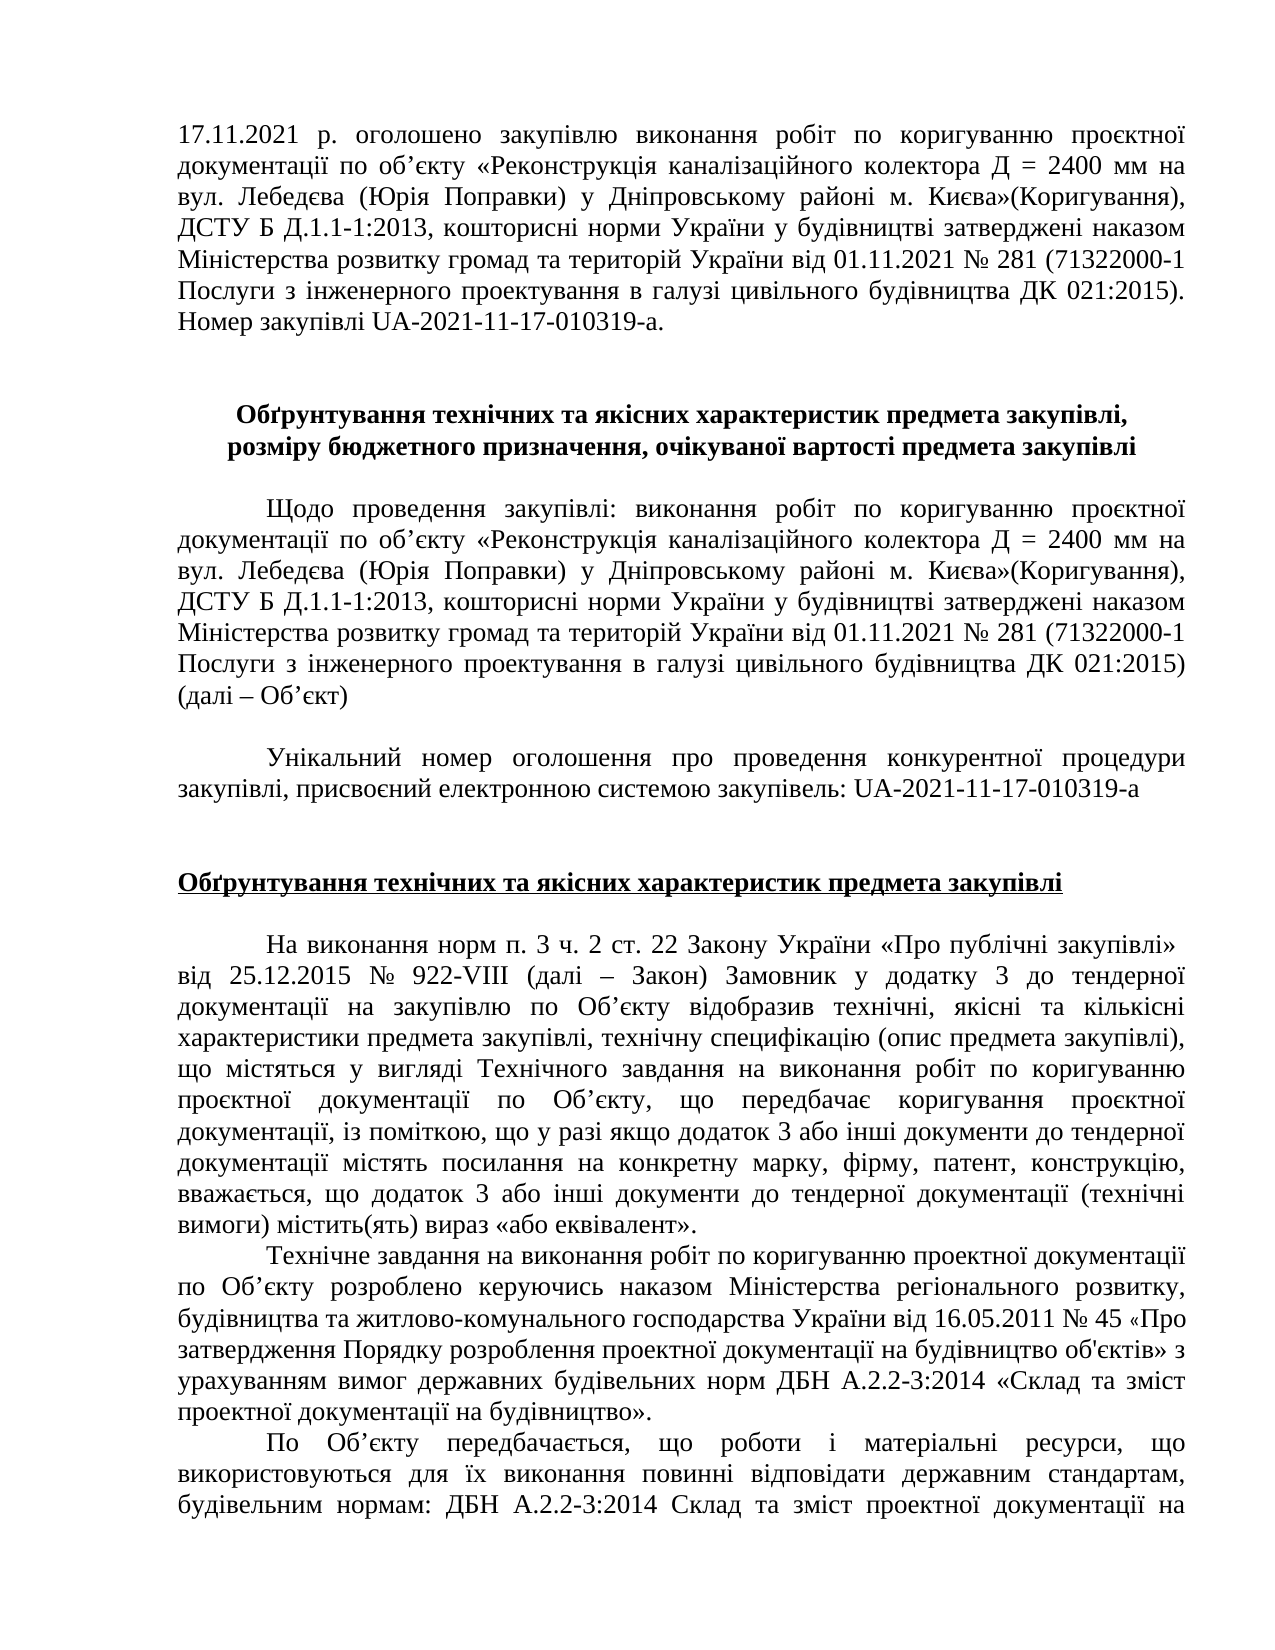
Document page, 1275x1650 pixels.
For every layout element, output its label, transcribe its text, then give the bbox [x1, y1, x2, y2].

text На виконання норм п. 3 ч. 2 ст. 22 Закону України «Про публічні закупівлі» від 25.12.2015 № 922-VIII (далі – Закон) Замовник у додатку 3 до тендерної документації на закупівлю по Об’єкту відобразив технічні, якісні та кількісні характеристики предмета закупівлі, технічну специфікацію (опис предмета закупівлі), що містяться у вигляді Технічного завдання на виконання робіт по коригуванню проєктної документації по Об’єкту, що передбачає коригування проєктної документації, із поміткою, що у разі якщо додаток 3 або інші документи до тендерної документації містять посилання на конкретну марку, фірму, патент, конструкцію, вважається, що додаток 3 або інші документи до тендерної документації (технічні вимоги) містить(ять) вираз «або еквівалент». [177, 928, 1186, 1239]
text розміру бюджетного призначення, очікуваної вартості предмета закупівлі [177, 429, 1186, 461]
text Унікальний номер оголошення про проведення конкурентної процедури закупівлі, присвоєний електронною системою закупівель: UA-2021-11-17-010319-a [177, 741, 1186, 803]
text Обґрунтування технічних та якісних характеристик предмета закупівлі [177, 866, 1186, 897]
text 17.11.2021 р. оголошено закупівлю виконання робіт по коригуванню проєктної документації по об’єкту «Реконструкція каналізаційного колектора Д = 2400 мм на вул. Лебедєва (Юрія Поправки) у Дніпровському районі м. Києва»(Коригування), ДСТУ Б Д.1.1-1:2013, кошторисні норми України у будівництві затверджені наказом Міністерства розвитку громад та територій України від 01.11.2021 № 281 (71322000-1 Послуги з інженерного проектування в галузі цивільного будівництва ДК 021:2015). Номер закупівлі UA-2021-11-17-010319-a. [177, 118, 1186, 336]
text Обґрунтування технічних та якісних характеристик предмета закупівлі, [177, 398, 1186, 429]
text Щодо проведення закупівлі: виконання робіт по коригуванню проєктної документації по об’єкту «Реконструкція каналізаційного колектора Д = 2400 мм на вул. Лебедєва (Юрія Поправки) у Дніпровському районі м. Києва»(Коригування), ДСТУ Б Д.1.1-1:2013, кошторисні норми України у будівництві затверджені наказом Міністерства розвитку громад та територій України від 01.11.2021 № 281 (71322000-1 Послуги з інженерного проектування в галузі цивільного будівництва ДК 021:2015)(далі – Об’єкт) [177, 492, 1186, 710]
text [177, 1426, 1186, 1520]
text Технічне завдання на виконання робіт по коригуванню проектної документації по Об’єкту розроблено керуючись наказом Міністерства регіонального розвитку, будівництва та житлово-комунального господарства України від 16.05.2011 № 45 «Про затвердження Порядку розроблення проектної документації на будівництво об'єктів» з урахуванням вимог державних будівельних норм ДБН А.2.2-3:2014 «Склад та зміст проектної документації на будівництво». [177, 1239, 1186, 1426]
